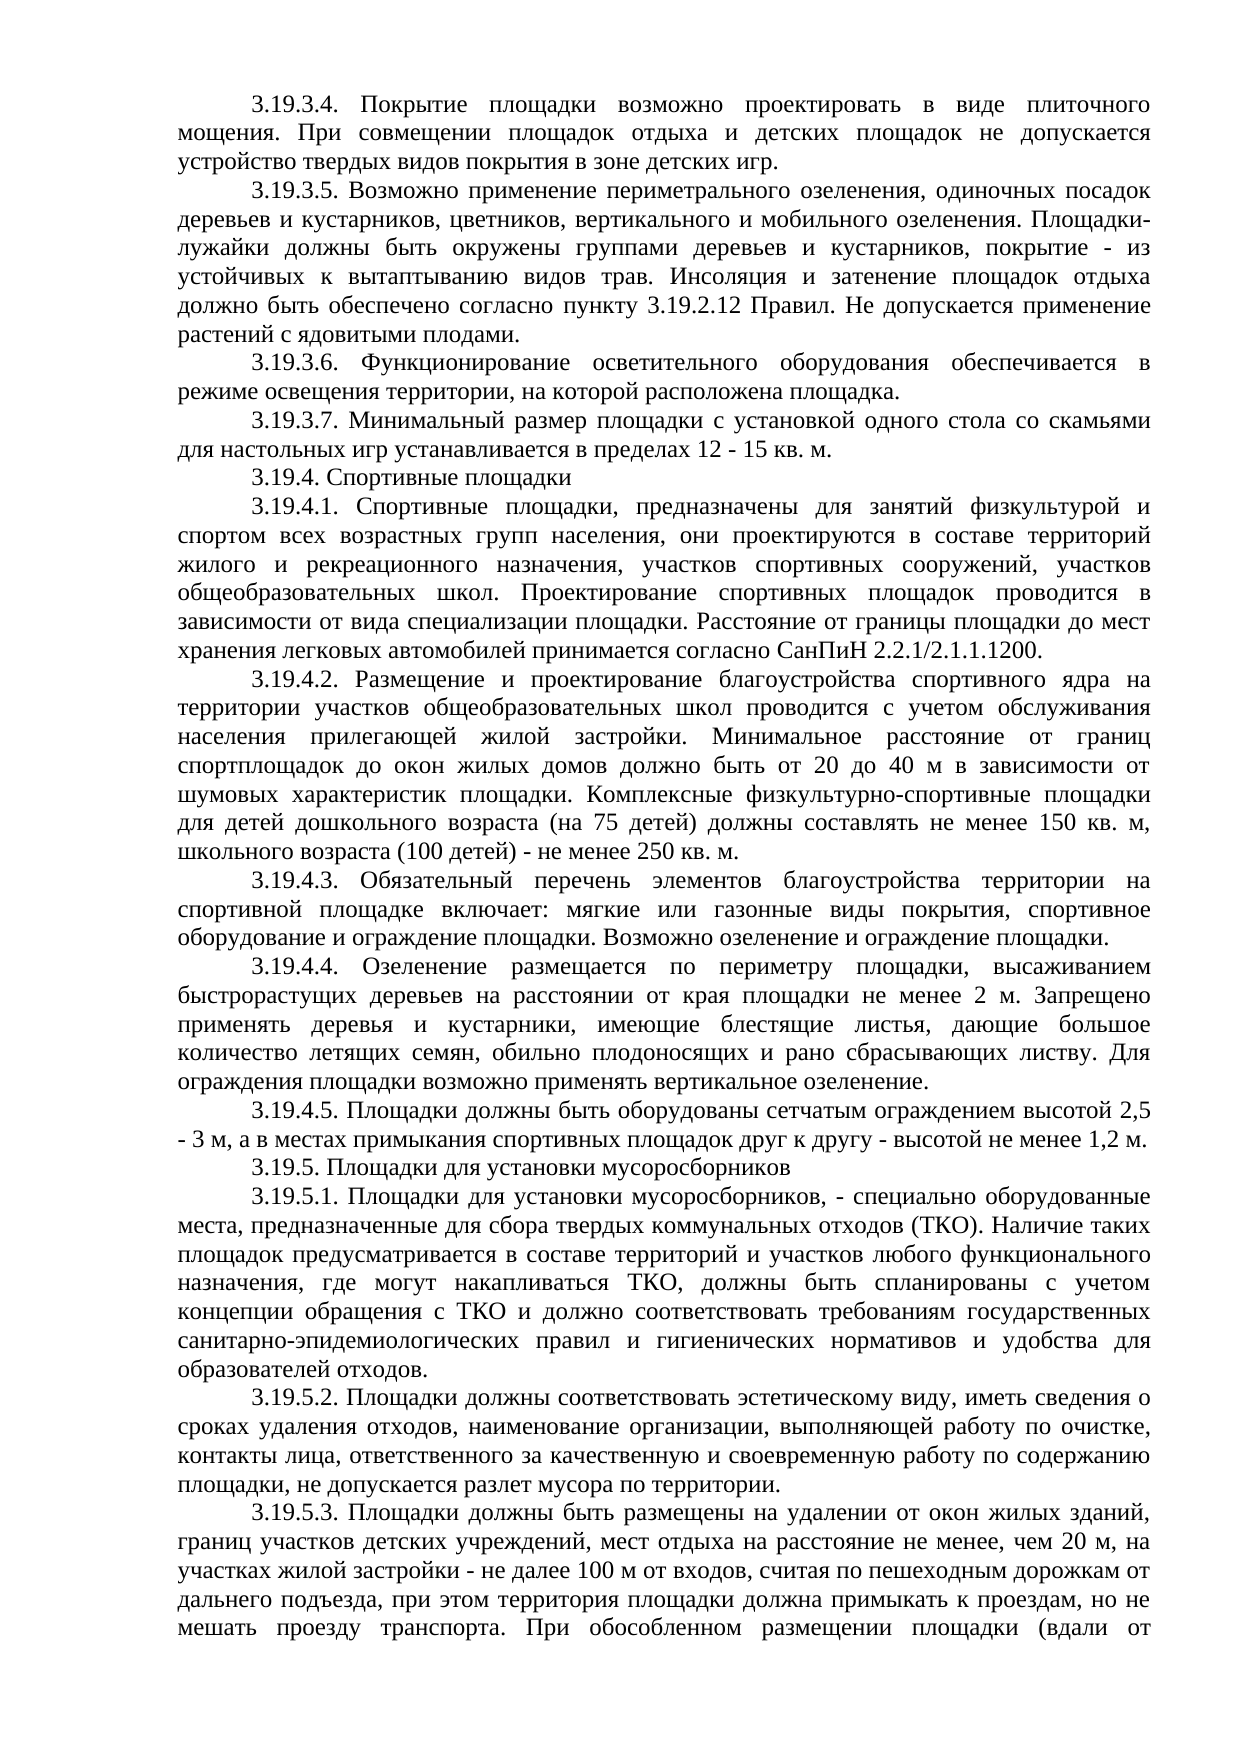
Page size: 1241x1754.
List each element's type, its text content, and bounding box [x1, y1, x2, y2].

text 3.19.4.2. Размещение и проектирование благоустройства спортивного ядра на территории участков общеобразовательных школ проводится с учетом обслуживания населения прилегающей жилой застройки. Минимальное расстояние от границ спортплощадок до окон жилых домов должно быть от 20 до 40 м в зависимости от шумовых характеристик площадки. Комплексные физкультурно-спортивные площадки для детей дошкольного возраста (на 75 детей) должны составлять не менее 150 кв. м, школьного возраста (100 детей) - не менее 250 кв. м. [177, 664, 1152, 865]
text 3.19.4.5. Площадки должны быть оборудованы сетчатым ограждением высотой 2,5 - 3 м, а в местах примыкания спортивных площадок друг к другу - высотой не менее 1,2 м. [177, 1095, 1152, 1152]
text 3.19.3.7. Минимальный размер площадки с установкой одного стола со скамьями для настольных игр устанавливается в пределах 12 - 15 кв. м. [177, 405, 1152, 462]
text 3.19.4.3. Обязательный перечень элементов благоустройства территории на спортивной площадке включает: мягкие или газонные виды покрытия, спортивное оборудование и ограждение площадки. Возможно озеленение и ограждение площадки. [177, 865, 1152, 951]
text 3.19.4. Спортивные площадки [177, 462, 1152, 491]
text 3.19.4.4. Озеленение размещается по периметру площадки, высаживанием быстрорастущих деревьев на расстоянии от края площадки не менее 2 м. Запрещено применять деревья и кустарники, имеющие блестящие листья, дающие большое количество летящих семян, обильно плодоносящих и рано сбрасывающих листву. Для ограждения площадки возможно применять вертикальное озеленение. [177, 951, 1152, 1095]
text 3.19.3.6. Функционирование осветительного оборудования обеспечивается в режиме освещения территории, на которой расположена площадка. [177, 347, 1152, 405]
text 3.19.3.5. Возможно применение периметрального озеленения, одиночных посадок деревьев и кустарников, цветников, вертикального и мобильного озеленения. Площадки-лужайки должны быть окружены группами деревьев и кустарников, покрытие - из устойчивых к вытаптыванию видов трав. Инсоляция и затенение площадок отдыха должно быть обеспечено согласно пункту 3.19.2.12 Правил. Не допускается применение растений с ядовитыми плодами. [177, 175, 1152, 347]
text 3.19.3.4. Покрытие площадки возможно проектировать в виде плиточного мощения. При совмещении площадок отдыха и детских площадок не допускается устройство твердых видов покрытия в зоне детских игр. [177, 89, 1152, 175]
text 3.19.5.2. Площадки должны соответствовать эстетическому виду, иметь сведения о сроках удаления отходов, наименование организации, выполняющей работу по очистке, контакты лица, ответственного за качественную и своевременную работу по содержанию площадки, не допускается разлет мусора по территории. [177, 1382, 1152, 1497]
text 3.19.4.1. Спортивные площадки, предназначены для занятий физкультурой и спортом всех возрастных групп населения, они проектируются в составе территорий жилого и рекреационного назначения, участков спортивных сооружений, участков общеобразовательных школ. Проектирование спортивных площадок проводится в зависимости от вида специализации площадки. Расстояние от границы площадки до мест хранения легковых автомобилей принимается согласно СанПиН 2.2.1/2.1.1.1200. [177, 491, 1152, 664]
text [177, 1497, 1152, 1641]
text 3.19.5.1. Площадки для установки мусоросборников, - специально оборудованные места, предназначенные для сбора твердых коммунальных отходов (ТКО). Наличие таких площадок предусматривается в составе территорий и участков любого функционального назначения, где могут накапливаться ТКО, должны быть спланированы с учетом концепции обращения с ТКО и должно соответствовать требованиям государственных санитарно-эпидемиологических правил и гигиенических нормативов и удобства для образователей отходов. [177, 1181, 1152, 1382]
text 3.19.5. Площадки для установки мусоросборников [177, 1152, 1152, 1181]
